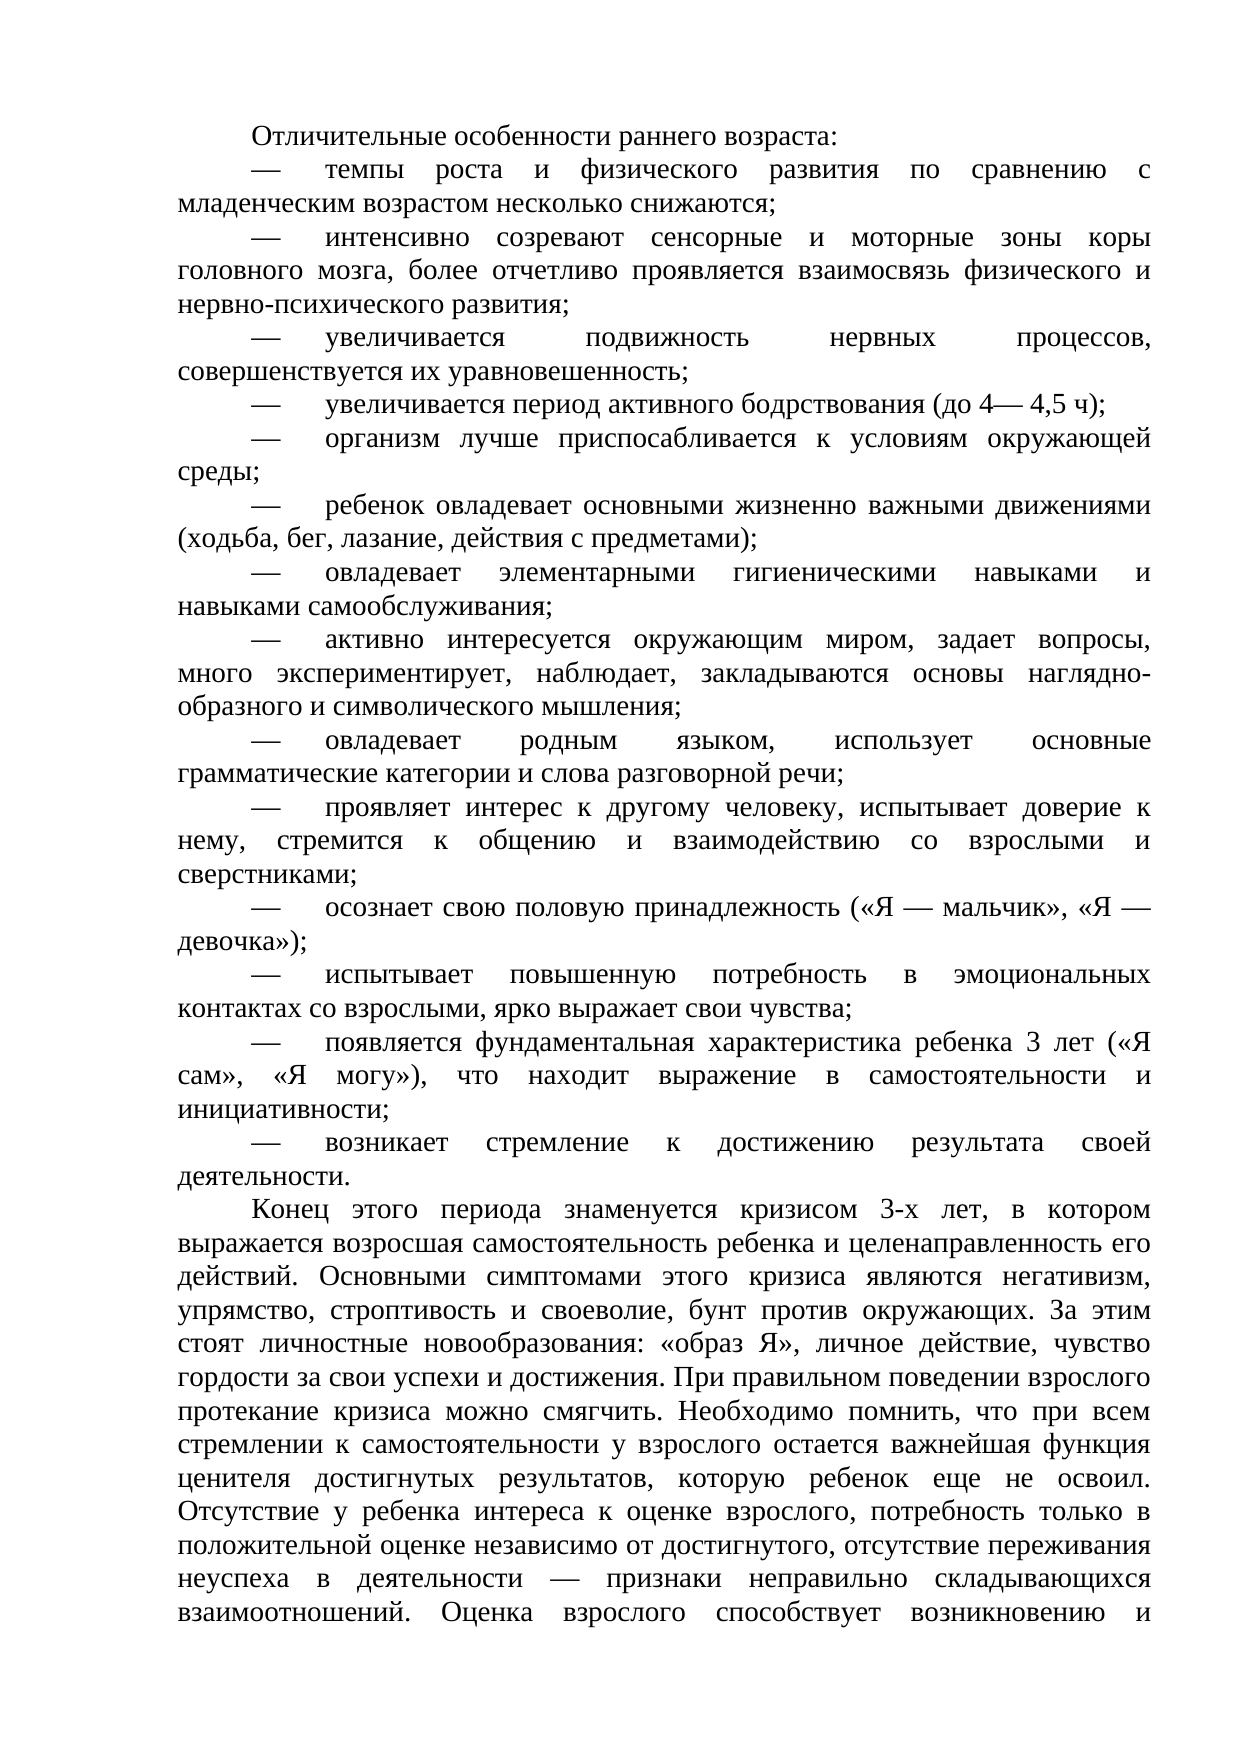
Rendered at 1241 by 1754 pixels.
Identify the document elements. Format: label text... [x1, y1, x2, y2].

text — темпы роста и физического развития по сравнению с младенческим возрастом несколько снижаются; [177, 152, 1152, 219]
text — появляется фундаментальная характеристика ребенка 3 лет («Я сам», «Я могу»), что находит выражение в самостоятельности и инициативности; [177, 1024, 1152, 1124]
text — овладевает элементарными гигиеническими навыками и навыками самообслуживания; [177, 554, 1152, 621]
text — увеличивается подвижность нервных процессов, совершенствуется их уравновешенность; [177, 319, 1152, 386]
text — осознает свою половую принадлежность («Я — мальчик», «Я — девочка»); [177, 889, 1152, 957]
text — активно интересуется окружающим миром, задает вопросы, много экспериментирует, наблюдает, закладываются основы наглядно-образного и символического мышления; [177, 621, 1152, 722]
text — увеличивается период активного бодрствования (до 4— 4,5 ч); [177, 386, 1152, 420]
text — возникает стремление к достижению результата своей деятельности. [177, 1124, 1152, 1191]
text — проявляет интерес к другому человеку, испытывает доверие к нему, стремится к общению и взаимодействию со взрослыми и сверстниками; [177, 789, 1152, 889]
text Отличительные особенности раннего возраста: [177, 118, 1152, 152]
text — ребенок овладевает основными жизненно важными движениями (ходьба, бег, лазание, действия с предметами); [177, 487, 1152, 554]
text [177, 1191, 1152, 1627]
text — организм лучше приспосабливается к условиям окружающей среды; [177, 420, 1152, 487]
text — испытывает повышенную потребность в эмоциональных контактах со взрослыми, ярко выражает свои чувства; [177, 957, 1152, 1024]
text — интенсивно созревают сенсорные и моторные зоны коры головного мозга, более отчетливо проявляется взаимосвязь физического и нервно-психического развития; [177, 219, 1152, 319]
text — овладевает родным языком, использует основные грамматические категории и слова разговорной речи; [177, 722, 1152, 789]
